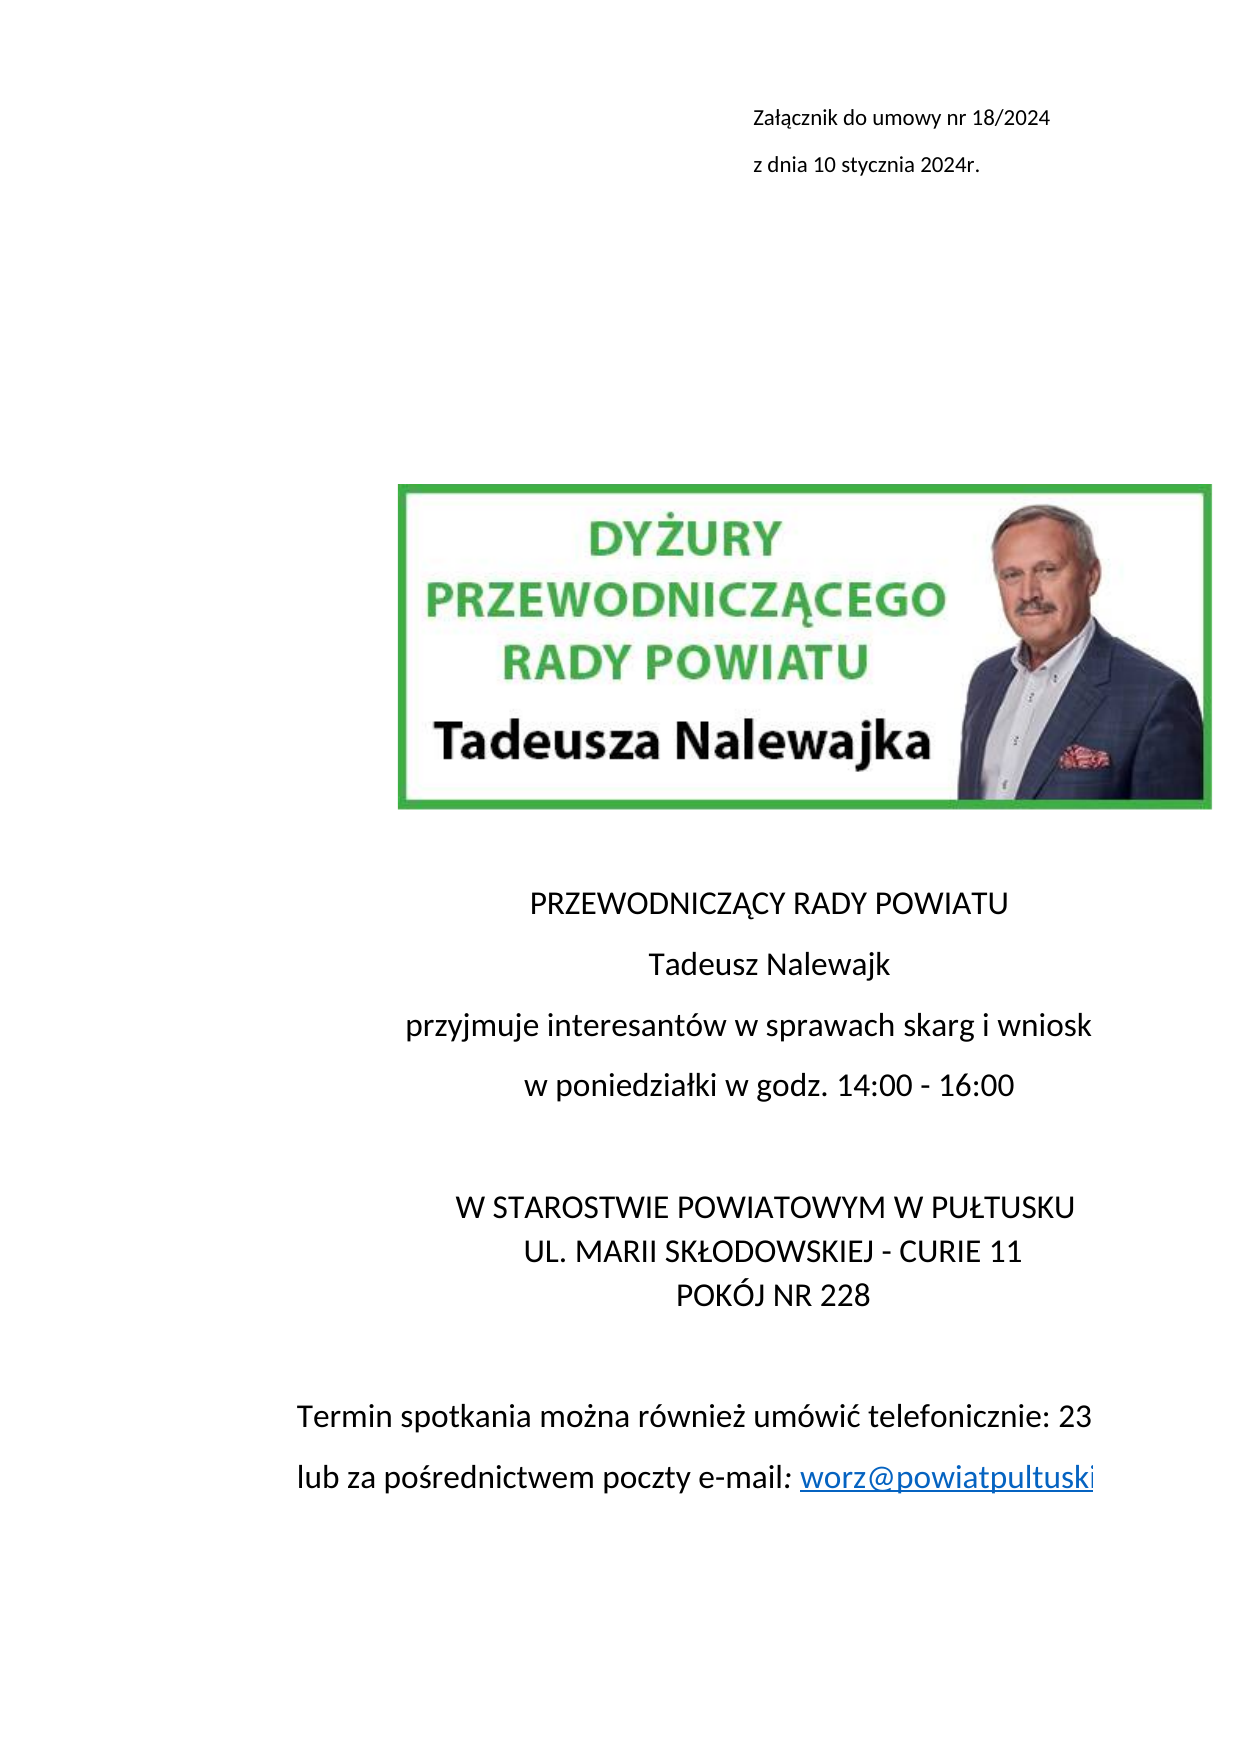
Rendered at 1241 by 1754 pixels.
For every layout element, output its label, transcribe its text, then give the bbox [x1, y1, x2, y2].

text Załącznik do umowy nr 18/2024 [148, 103, 1093, 131]
text z dnia 10 stycznia 2024r. [148, 150, 1093, 178]
